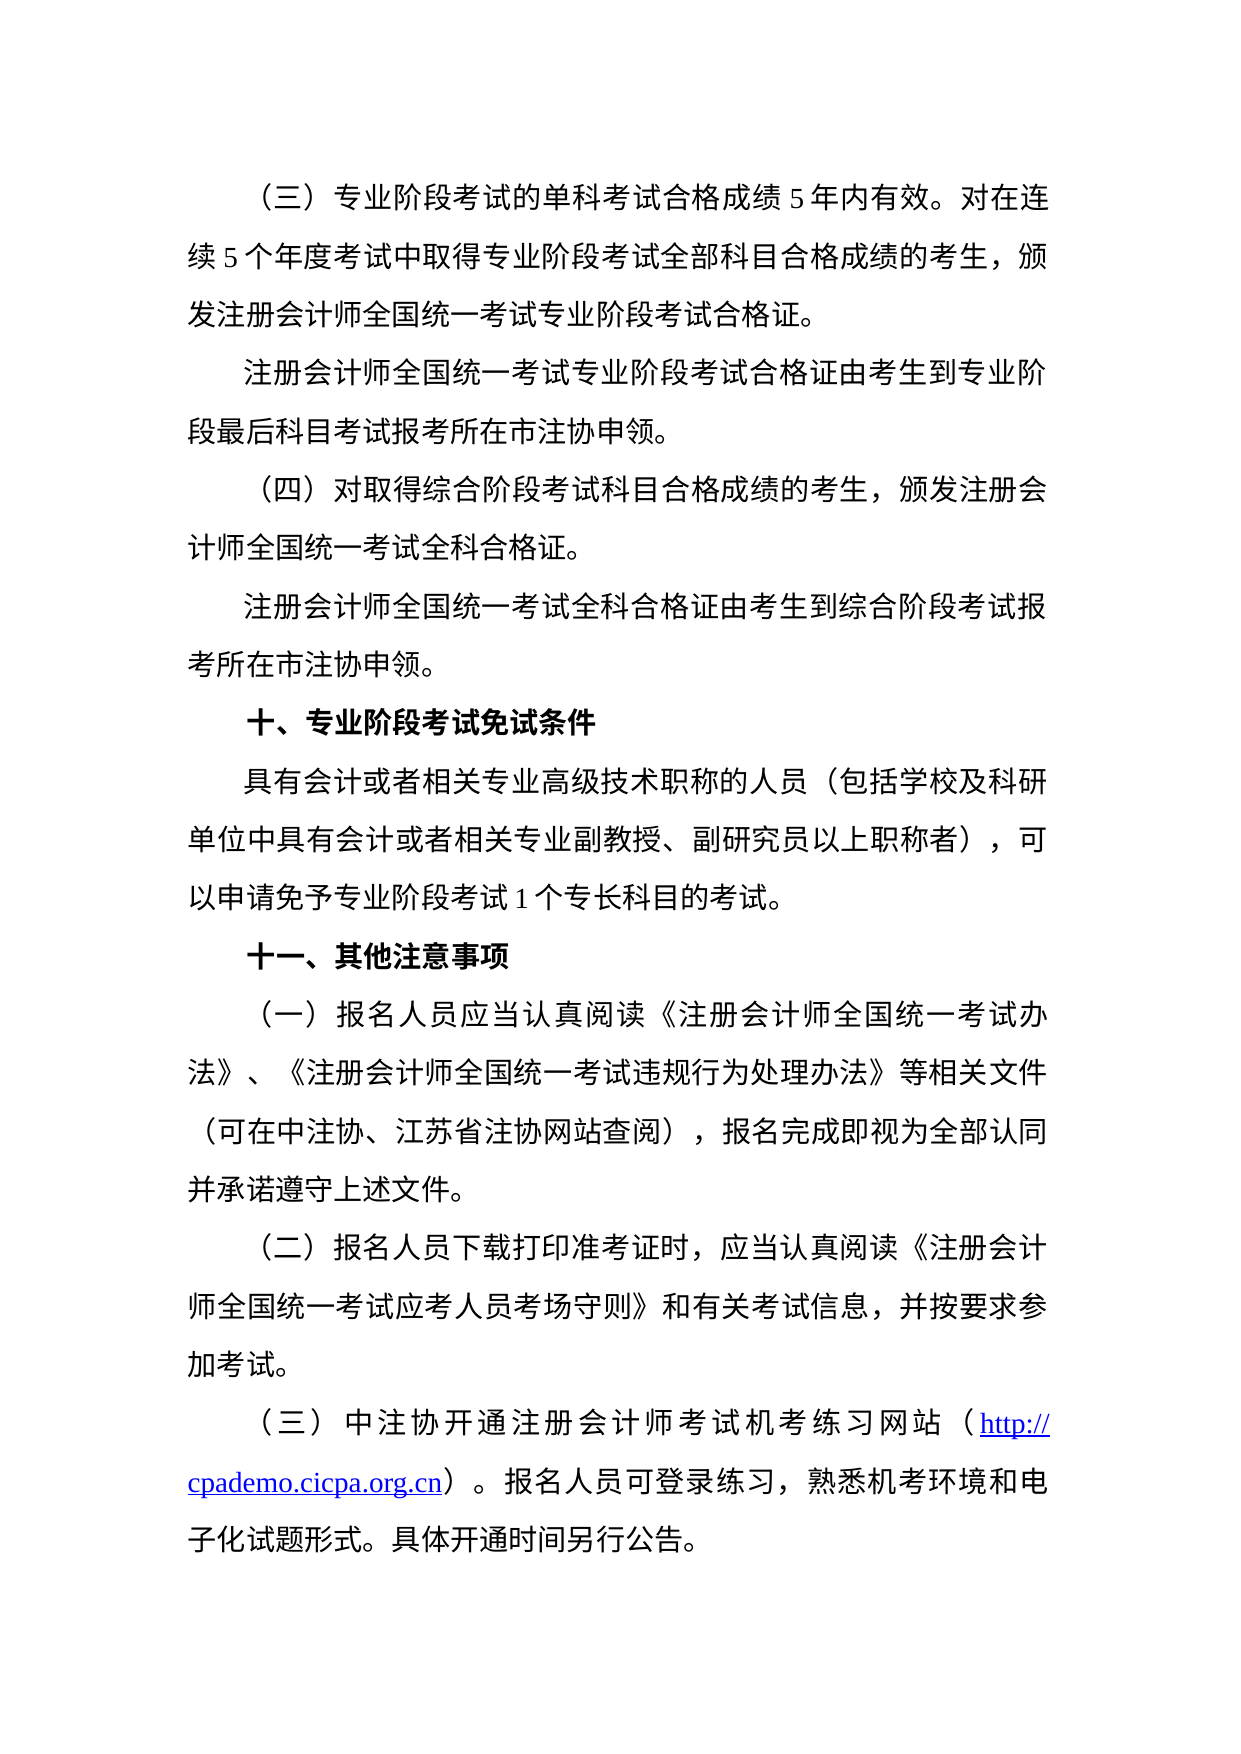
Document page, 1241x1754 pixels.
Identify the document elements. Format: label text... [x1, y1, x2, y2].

text （三）中注协开通注册会计师考试机考练习网站（http://cpademo.cicpa.org.cn）。报名人员可登录练习，熟悉机考环境和电子化试题形式。具体开通时间另行公告。 [187, 1387, 1050, 1562]
text 注册会计师全国统一考试全科合格证由考生到综合阶段考试报考所在市注协申领。 [187, 570, 1050, 687]
text （一）报名人员应当认真阅读《注册会计师全国统一考试办法》、《注册会计师全国统一考试违规行为处理办法》等相关文件（可在中注协、江苏省注协网站查阅），报名完成即视为全部认同并承诺遵守上述文件。 [187, 979, 1050, 1212]
text 十一、其他注意事项 [187, 920, 1050, 979]
text （二）报名人员下载打印准考证时，应当认真阅读《注册会计师全国统一考试应考人员考场守则》和有关考试信息，并按要求参加考试。 [187, 1212, 1050, 1387]
text 注册会计师全国统一考试专业阶段考试合格证由考生到专业阶段最后科目考试报考所在市注协申领。 [187, 337, 1050, 454]
text （四）对取得综合阶段考试科目合格成绩的考生，颁发注册会计师全国统一考试全科合格证。 [187, 454, 1050, 570]
text （三）专业阶段考试的单科考试合格成绩5年内有效。对在连续5个年度考试中取得专业阶段考试全部科目合格成绩的考生，颁发注册会计师全国统一考试专业阶段考试合格证。 [187, 162, 1050, 337]
text 具有会计或者相关专业高级技术职称的人员（包括学校及科研单位中具有会计或者相关专业副教授、副研究员以上职称者），可以申请免予专业阶段考试1个专长科目的考试。 [187, 745, 1050, 920]
text 十、专业阶段考试免试条件 [187, 687, 1050, 745]
